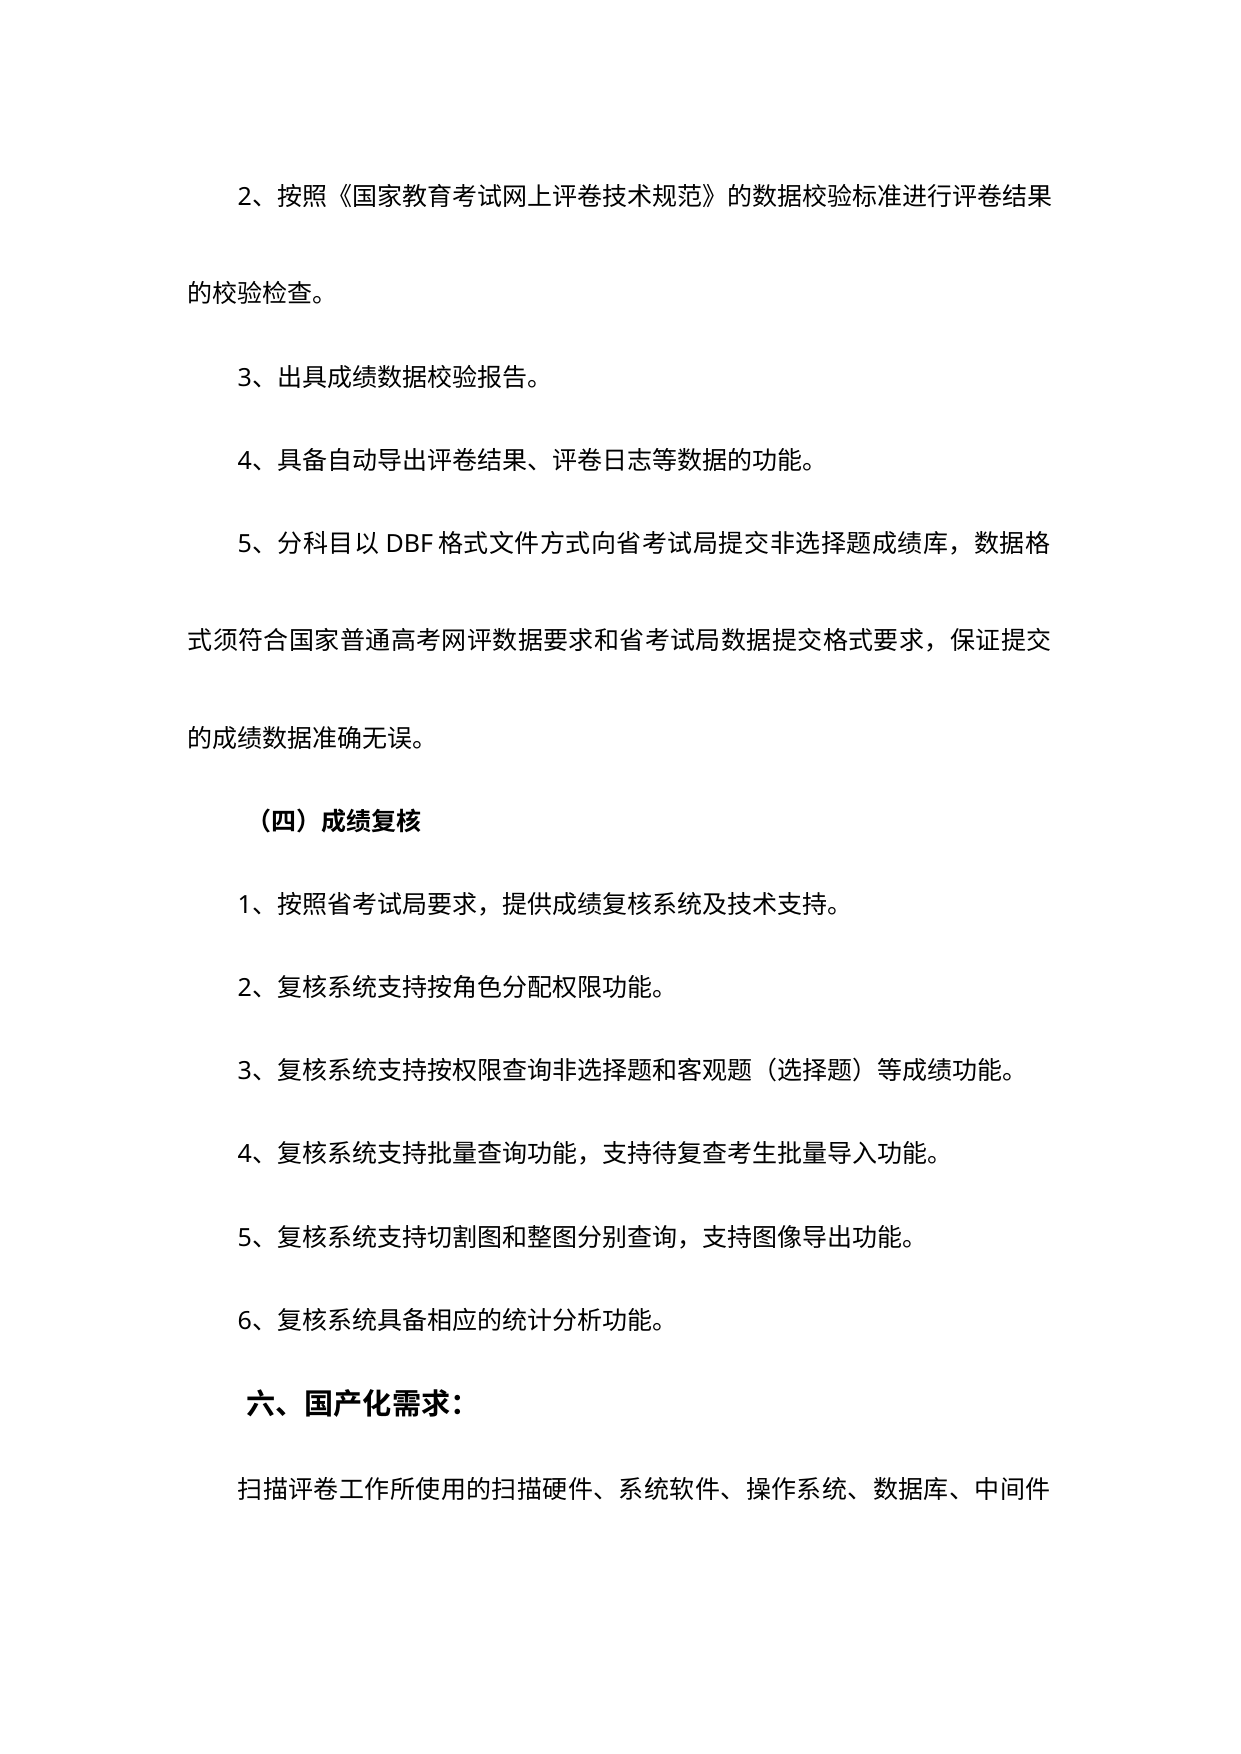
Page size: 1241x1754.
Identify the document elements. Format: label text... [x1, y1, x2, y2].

text 6、复核系统具备相应的统计分析功能。 [187, 1286, 1053, 1351]
text 4、具备自动导出评卷结果、评卷日志等数据的功能。 [187, 426, 1053, 491]
text 六、国产化需求： [187, 1369, 1053, 1434]
text 1、按照省考试局要求，提供成绩复核系统及技术支持。 [187, 870, 1053, 935]
text 4、复核系统支持批量查询功能，支持待复查考生批量导入功能。 [187, 1119, 1053, 1184]
text 2、按照《国家教育考试网上评卷技术规范》的数据校验标准进行评卷结果的校验检查。 [187, 162, 1053, 324]
text （四）成绩复核 [246, 787, 1053, 852]
text 5、分科目以DBF格式文件方式向省考试局提交非选择题成绩库，数据格式须符合国家普通高考网评数据要求和省考试局数据提交格式要求，保证提交的成绩数据准确无误。 [187, 509, 1053, 769]
text 2、复核系统支持按角色分配权限功能。 [187, 953, 1053, 1018]
text 3、出具成绩数据校验报告。 [187, 343, 1053, 408]
text 5、复核系统支持切割图和整图分别查询，支持图像导出功能。 [187, 1203, 1053, 1268]
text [187, 1455, 1053, 1520]
text 3、复核系统支持按权限查询非选择题和客观题（选择题）等成绩功能。 [187, 1036, 1053, 1101]
